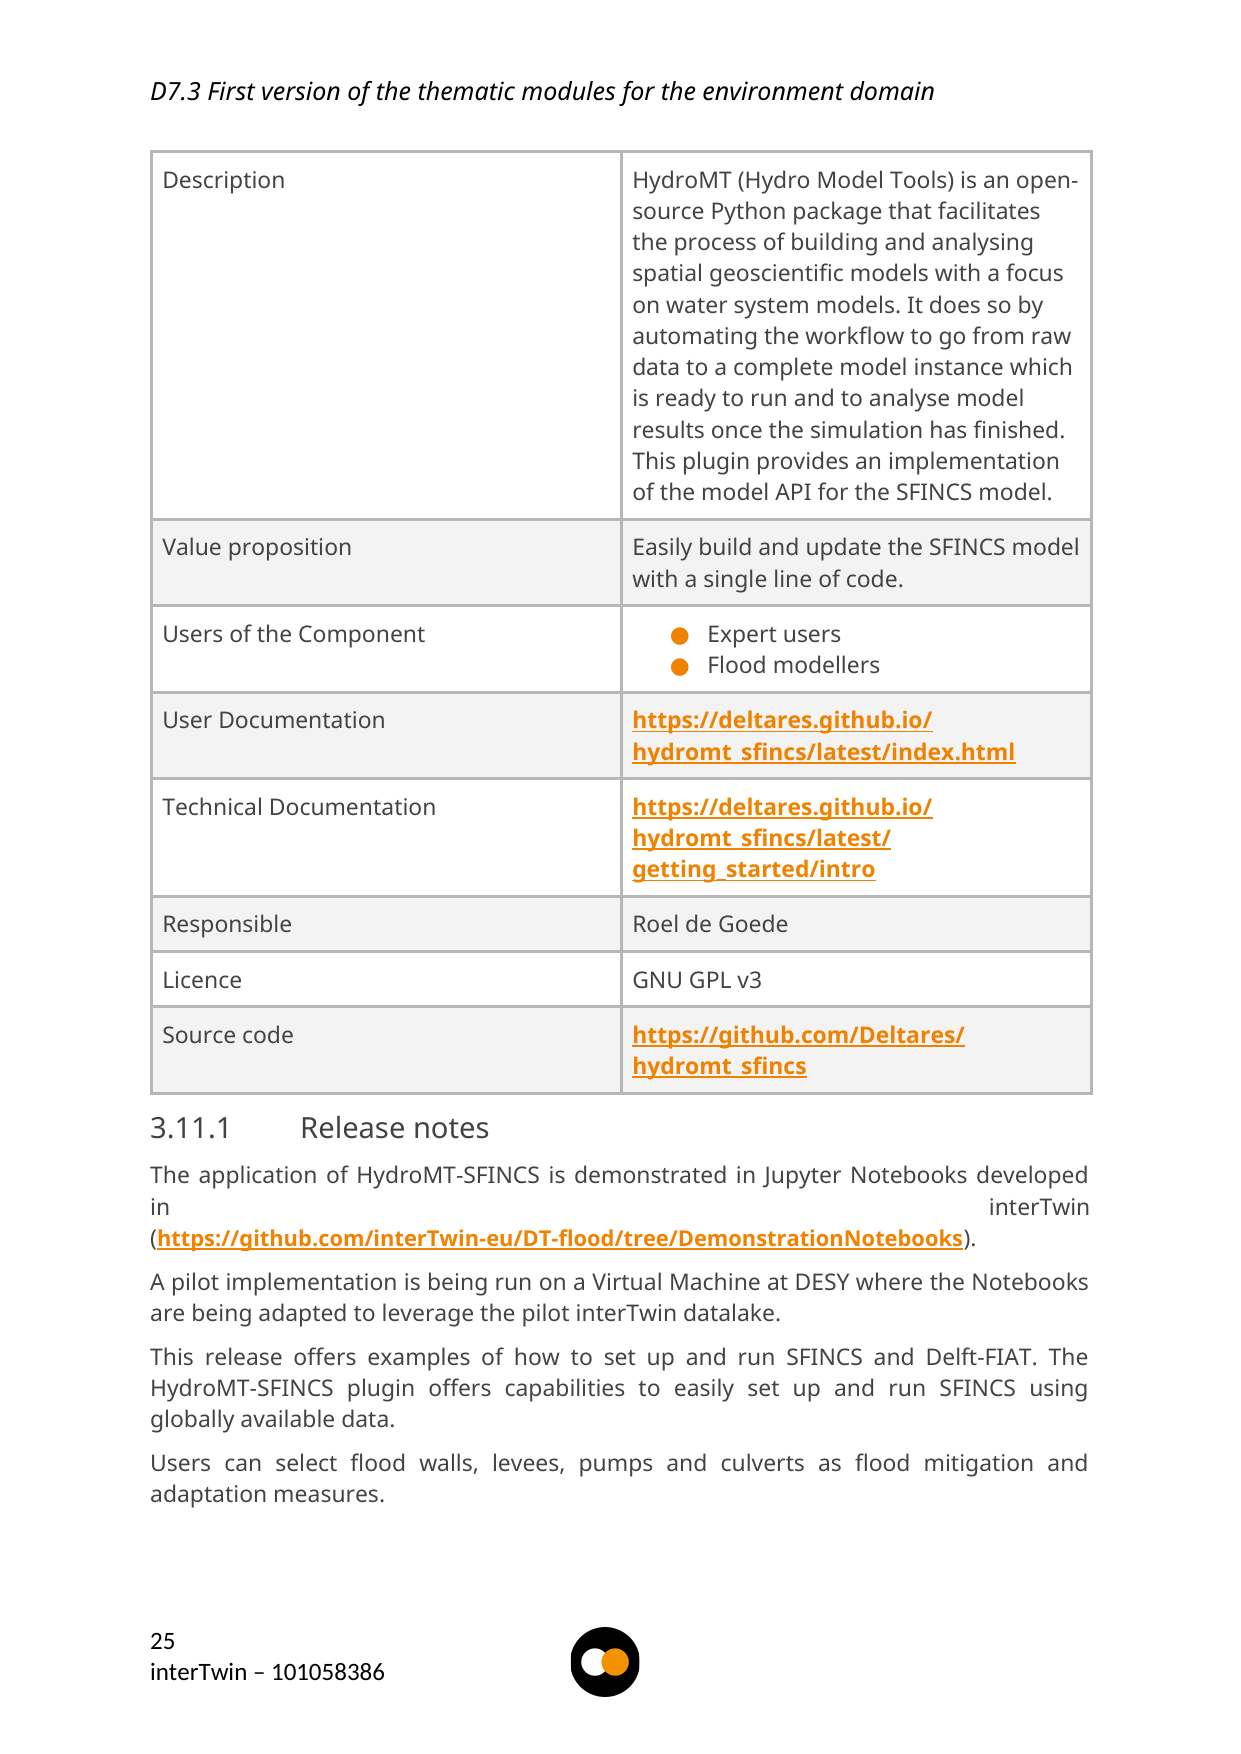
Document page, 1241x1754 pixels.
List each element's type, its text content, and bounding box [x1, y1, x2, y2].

text This release offers examples of how to set up and run SFINCS and Delft-FIAT. The HydroMT-SFINCS plugin offers capabilities to easily set up and run SFINCS using globally available data. [150, 1341, 1090, 1434]
table_cell Users of the Component [153, 607, 620, 691]
table_cell HydroMT (Hydro Model Tools) is an open-source Python package that facilitates the process of building and analysing spatial geoscientific models with a focus on water system models. It does so by automating the workflow to go from raw data to a complete model instance which is ready to run and to analyse model results once the simulation has finished. This plugin provides an implementation of the model API for the SFINCS model. [623, 153, 1090, 518]
text The application of HydroMT-SFINCS is demonstrated in Jupyter Notebooks developed in interTwin (https://github.com/interTwin-eu/DT-flood/tree/DemonstrationNotebooks). [150, 1159, 1090, 1253]
subtitle Release notes [150, 1107, 1090, 1147]
table_cell https://deltares.github.io/hydromt_sfincs/latest/index.html [623, 694, 1090, 777]
table_cell GNU GPL v3 [623, 953, 1090, 1005]
table_cell User Documentation [153, 694, 620, 777]
table_cell Expert users Flood modellers [623, 607, 1090, 691]
table_cell Responsible [153, 898, 620, 950]
table_cell Easily build and update the SFINCS model with a single line of code. [623, 521, 1090, 604]
table_cell Description [153, 153, 620, 518]
table_cell https://deltares.github.io/hydromt_sfincs/latest/getting_started/intro [623, 780, 1090, 895]
table_cell Source code [153, 1008, 620, 1092]
table_cell Licence [153, 953, 620, 1005]
text Users can select flood walls, levees, pumps and culverts as flood mitigation and adaptation measures. [150, 1447, 1090, 1509]
table_cell Technical Documentation [153, 780, 620, 895]
table_cell Value proposition [153, 521, 620, 604]
table_cell https://github.com/Deltares/hydromt_sfincs [623, 1008, 1090, 1092]
text A pilot implementation is being run on a Virtual Machine at DESY where the Notebooks are being adapted to leverage the pilot interTwin datalake. [150, 1266, 1090, 1328]
picture [570, 1627, 640, 1697]
table_cell Roel de Goede [623, 898, 1090, 950]
